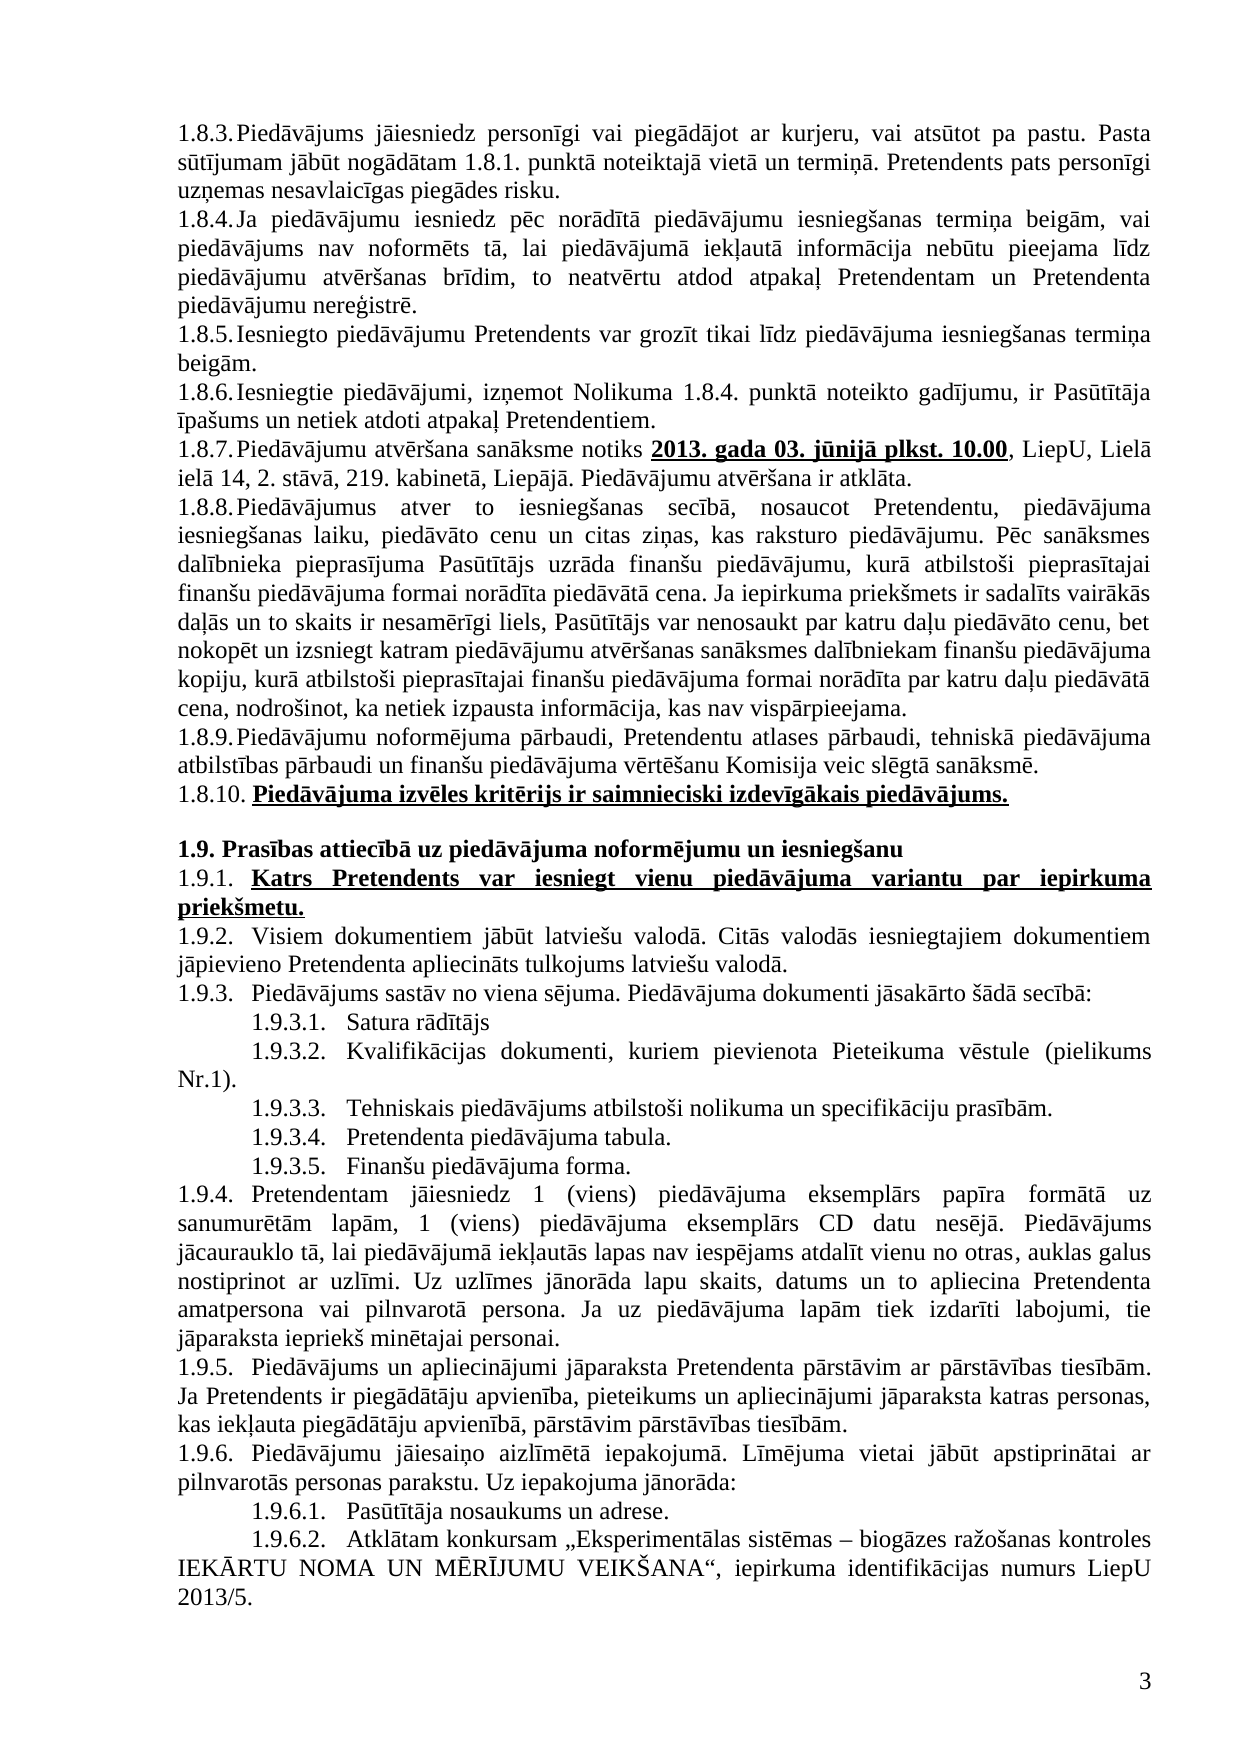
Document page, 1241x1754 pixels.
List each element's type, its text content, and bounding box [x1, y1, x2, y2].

list Piedāvājumu noformējuma pārbaudi, Pretendentu atlases pārbaudi, tehniskā piedāvājuma atbilstības pārbaudi un finanšu piedāvājuma vērtēšanu Komisija veic slēgtā sanāksmē. [177, 722, 1152, 779]
list Piedāvājumu jāiesaiņo aizlīmētā iepakojumā. Līmējuma vietai jābūt apstiprinātai ar pilnvarotās personas parakstu. Uz iepakojuma jānorāda: [177, 1438, 1152, 1496]
list Piedāvājums un apliecinājumi jāparaksta Pretendenta pārstāvim ar pārstāvības tiesībām. Ja Pretendents ir piegādātāju apvienība, pieteikums un apliecinājumi jāparaksta katras personas, kas iekļauta piegādātāju apvienībā, pārstāvim pārstāvības tiesībām. [177, 1352, 1152, 1438]
list Piedāvājuma izvēles kritērijs ir saimnieciski izdevīgākais piedāvājums. [177, 779, 1152, 808]
list Piedāvājumus atver to iesniegšanas secībā, nosaucot Pretendentu, piedāvājuma iesniegšanas laiku, piedāvāto cenu un citas ziņas, kas raksturo piedāvājumu. Pēc sanāksmes dalībnieka pieprasījuma Pasūtītājs uzrāda finanšu piedāvājumu, kurā atbilstoši pieprasītajai finanšu piedāvājuma formai norādīta piedāvātā cena. Ja iepirkuma priekšmets ir sadalīts vairākās daļās un to skaits ir nesamērīgi liels, Pasūtītājs var nenosaukt par katru daļu piedāvāto cenu, bet nokopēt un izsniegt katram piedāvājumu atvēršanas sanāksmes dalībniekam finanšu piedāvājuma kopiju, kurā atbilstoši pieprasītajai finanšu piedāvājuma formai norādīta par katru daļu piedāvātā cena, nodrošinot, ka netiek izpausta informācija, kas nav vispārpieejama. [177, 492, 1152, 722]
list Tehniskais piedāvājums atbilstoši nolikuma un specifikāciju prasībām. [177, 1093, 1152, 1122]
list Kvalifikācijas dokumenti, kuriem pievienota Pieteikuma vēstule (pielikums Nr.1). [177, 1036, 1152, 1093]
list Ja piedāvājumu iesniedz pēc norādītā piedāvājumu iesniegšanas termiņa beigām, vai piedāvājums nav noformēts tā, lai piedāvājumā iekļautā informācija nebūtu pieejama līdz piedāvājumu atvēršanas brīdim, to neatvērtu atdod atpakaļ Pretendentam un Pretendenta piedāvājumu nereģistrē. [177, 204, 1152, 319]
list Pasūtītāja nosaukums un adrese. [177, 1496, 1152, 1524]
list Iesniegto piedāvājumu Pretendents var grozīt tikai līdz piedāvājuma iesniegšanas termiņa beigām. [177, 319, 1152, 377]
list Piedāvājums jāiesniedz personīgi vai piegādājot ar kurjeru, vai atsūtot pa pastu. Pasta sūtījumam jābūt nogādātam 1.8.1. punktā noteiktajā vietā un termiņā. Pretendents pats personīgi uzņemas nesavlaicīgas piegādes risku. [177, 118, 1152, 204]
list Visiem dokumentiem jābūt latviešu valodā. Citās valodās iesniegtajiem dokumentiem jāpievieno Pretendenta apliecināts tulkojums latviešu valodā. [177, 921, 1152, 978]
list Piedāvājums sastāv no viena sējuma. Piedāvājuma dokumenti jāsakārto šādā secībā: [177, 978, 1152, 1007]
list Prasības attiecībā uz piedāvājuma noformējumu un iesniegšanu [177, 834, 1152, 863]
list Finanšu piedāvājuma forma. [177, 1151, 1152, 1179]
list Satura rādītājs [177, 1007, 1152, 1036]
list Piedāvājumu atvēršana sanāksme notiks 2013. gada 03. jūnijā plkst. 10.00, LiepU, Lielā ielā 14, 2. stāvā, 219. kabinetā, Liepājā. Piedāvājumu atvēršana ir atklāta. [177, 434, 1152, 492]
list Katrs Pretendents var iesniegt vienu piedāvājuma variantu par iepirkuma priekšmetu. [177, 863, 1152, 921]
list Pretendenta piedāvājuma tabula. [177, 1122, 1152, 1151]
list Iesniegtie piedāvājumi, izņemot Nolikuma 1.8.4. punktā noteikto gadījumu, ir Pasūtītāja īpašums un netiek atdoti atpakaļ Pretendentiem. [177, 377, 1152, 434]
list Pretendentam jāiesniedz 1 (viens) piedāvājuma eksemplārs papīra formātā uz sanumurētām lapām, 1 (viens) piedāvājuma eksemplārs CD datu nesējā. Piedāvājums jācaurauklo tā, lai piedāvājumā iekļautās lapas nav iespējams atdalīt vienu no otras, auklas galus nostiprinot ar uzlīmi. Uz uzlīmes jānorāda lapu skaits, datums un to apliecina Pretendenta amatpersona vai pilnvarotā persona. Ja uz piedāvājuma lapām tiek izdarīti labojumi, tie jāparaksta iepriekš minētajai personai. [177, 1179, 1152, 1352]
list Atklātam konkursam „Eksperimentālas sistēmas – biogāzes ražošanas kontroles IEKĀRTU NOMA UN MĒRĪJUMU VEIKŠANA“, iepirkuma identifikācijas numurs LiepU 2013/5. [177, 1524, 1152, 1611]
